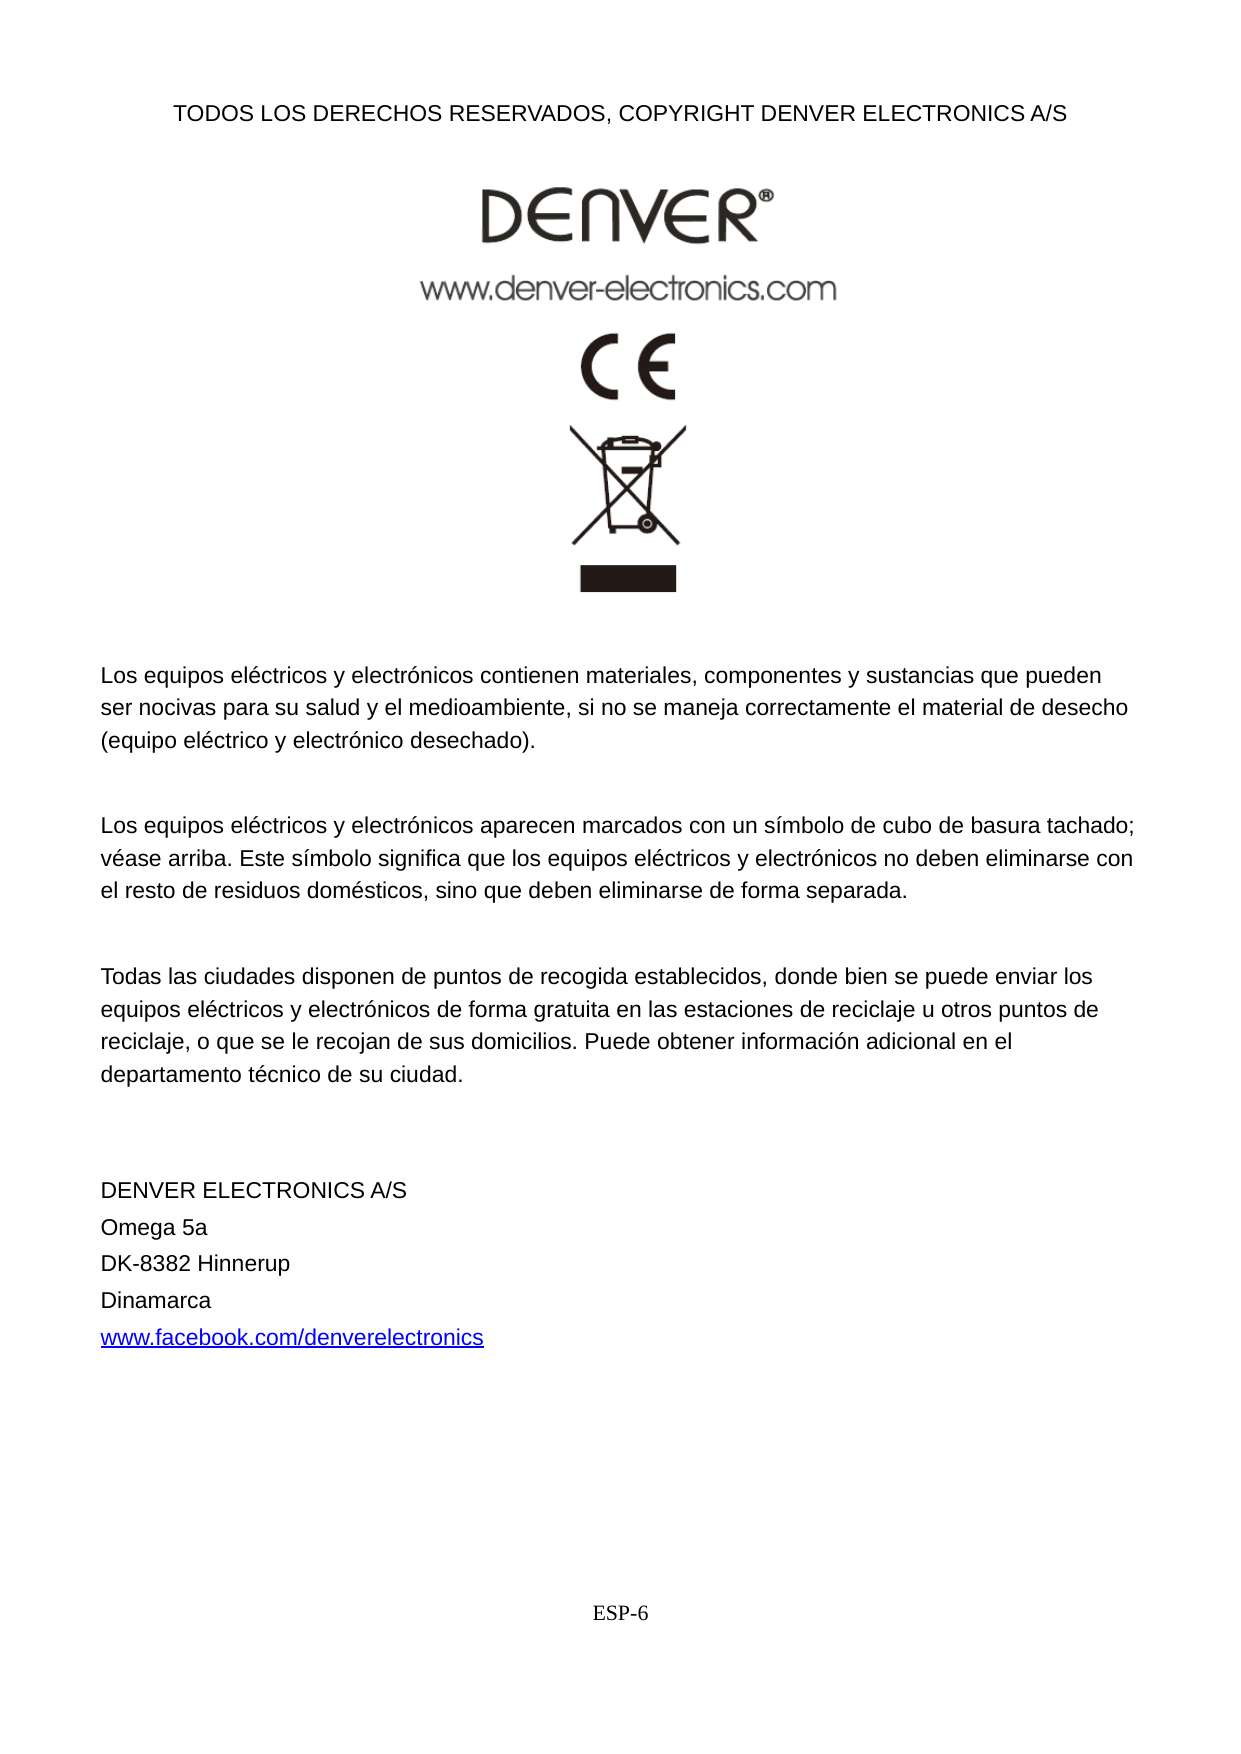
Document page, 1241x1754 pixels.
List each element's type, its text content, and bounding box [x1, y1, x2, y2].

text Todas las ciudades disponen de puntos de recogida establecidos, donde bien se puede enviar los equipos eléctricos y electrónicos de forma gratuita en las estaciones de reciclaje u otros puntos de reciclaje, o que se le recojan de sus domicilios. Puede obtener información adicional en el departamento técnico de su ciudad. [100, 960, 1140, 1090]
text Los equipos eléctricos y electrónicos contienen materiales, componentes y sustancias que pueden ser nocivas para su salud y el medioambiente, si no se maneja correctamente el material de desecho (equipo eléctrico y electrónico desechado). [100, 658, 1140, 756]
text DK-8382 Hinnerup [100, 1247, 1140, 1280]
text TODOS LOS DERECHOS RESERVADOS, COPYRIGHT DENVER ELECTRONICS A/S [100, 97, 1140, 129]
text www.facebook.com/denverelectronics [100, 1321, 1140, 1353]
text Los equipos eléctricos y electrónicos aparecen marcados con un símbolo de cubo de basura tachado; véase arriba. Este símbolo significa que los equipos eléctricos y electrónicos no deben eliminarse con el resto de residuos domésticos, sino que deben eliminarse de forma separada. [100, 809, 1140, 907]
text Dinamarca [100, 1284, 1140, 1316]
text DENVER ELECTRONICS A/S [100, 1174, 1140, 1206]
text Omega 5a [100, 1211, 1140, 1243]
